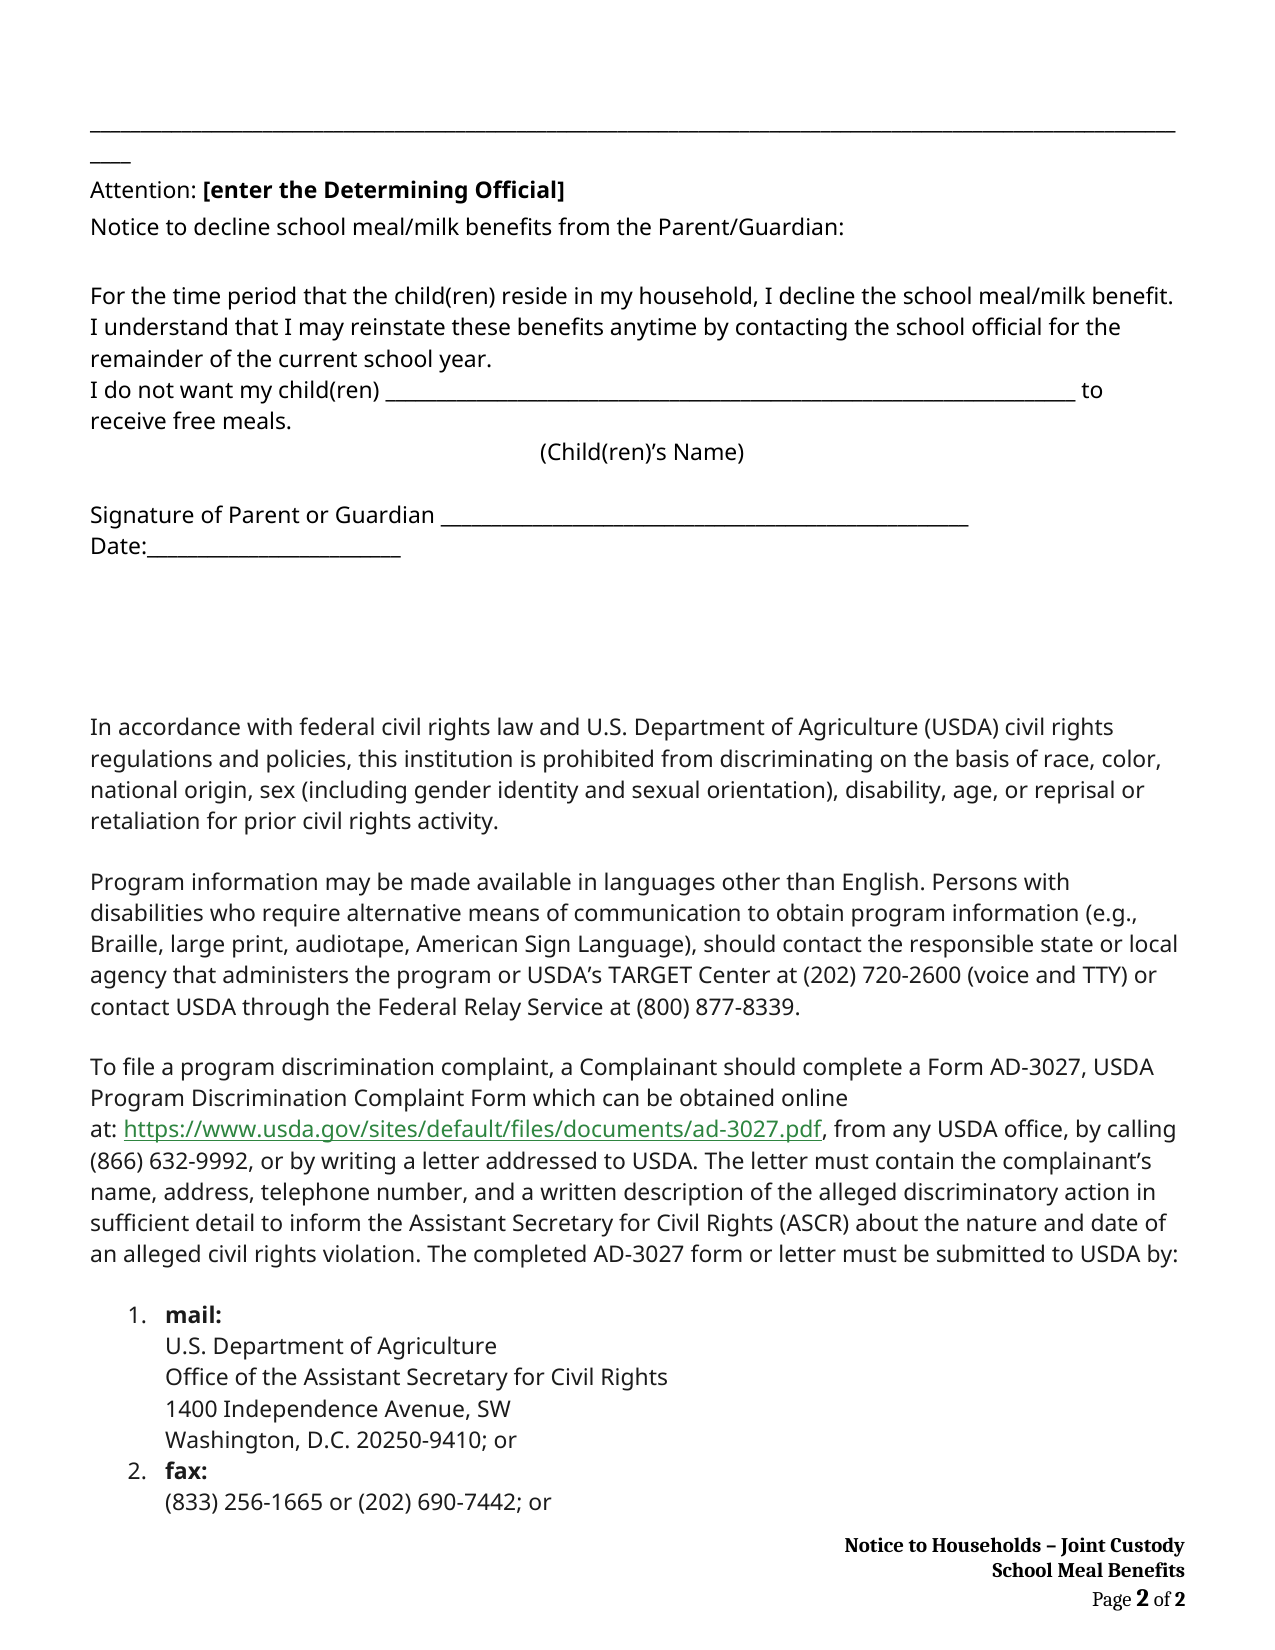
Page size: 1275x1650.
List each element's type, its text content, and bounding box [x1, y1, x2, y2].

text To file a program discrimination complaint, a Complainant should complete a Form AD-3027, USDA Program Discrimination Complaint Form which can be obtained online at: https://www.usda.gov/sites/default/files/documents/ad-3027.pdf, from any USDA office, by calling (866) 632-9992, or by writing a letter addressed to USDA. The letter must contain the complainant’s name, address, telephone number, and a written description of the alleged discriminatory action in sufficient detail to inform the Assistant Secretary for Civil Rights (ASCR) about the nature and date of an alleged civil rights violation. The completed AD-3027 form or letter must be submitted to USDA by: [90, 1051, 1185, 1269]
text Signature of Parent or Guardian ____________________________________________________ Date:_________________________ [90, 499, 1185, 561]
text Program information may be made available in languages other than English. Persons with disabilities who require alternative means of communication to obtain program information (e.g., Braille, large print, audiotape, American Sign Language), should contact the responsible state or local agency that administers the program or USDA’s TARGET Center at (202) 720-2600 (voice and TTY) or contact USDA through the Federal Relay Service at (800) 877-8339. [90, 865, 1185, 1022]
text For the time period that the child(ren) reside in my household, I decline the school meal/milk benefit. I understand that I may reinstate these benefits anytime by contacting the school official for the remainder of the current school year. [90, 280, 1185, 374]
list fax: (833) 256-1665 or (202) 690-7442; or [127, 1455, 1185, 1517]
text Attention: [enter the Determining Official] [90, 174, 1185, 205]
text In accordance with federal civil rights law and U.S. Department of Agriculture (USDA) civil rights regulations and policies, this institution is prohibited from discriminating on the basis of race, color, national origin, sex (including gender identity and sexual orientation), disability, age, or reprisal or retaliation for prior civil rights activity. [90, 711, 1185, 836]
text (Child(ren)’s Name) [90, 436, 1185, 467]
text _______________________________________________________________________________________________________________ [90, 105, 1185, 167]
list mail: U.S. Department of Agriculture Office of the Assistant Secretary for Civil Rights 1400 Independence Avenue, SW Washington, D.C. 20250-9410; or [127, 1299, 1185, 1455]
text I do not want my child(ren) ____________________________________________________________________ to receive free meals. [90, 374, 1185, 436]
text Notice to decline school meal/milk benefits from the Parent/Guardian: [90, 211, 1185, 242]
